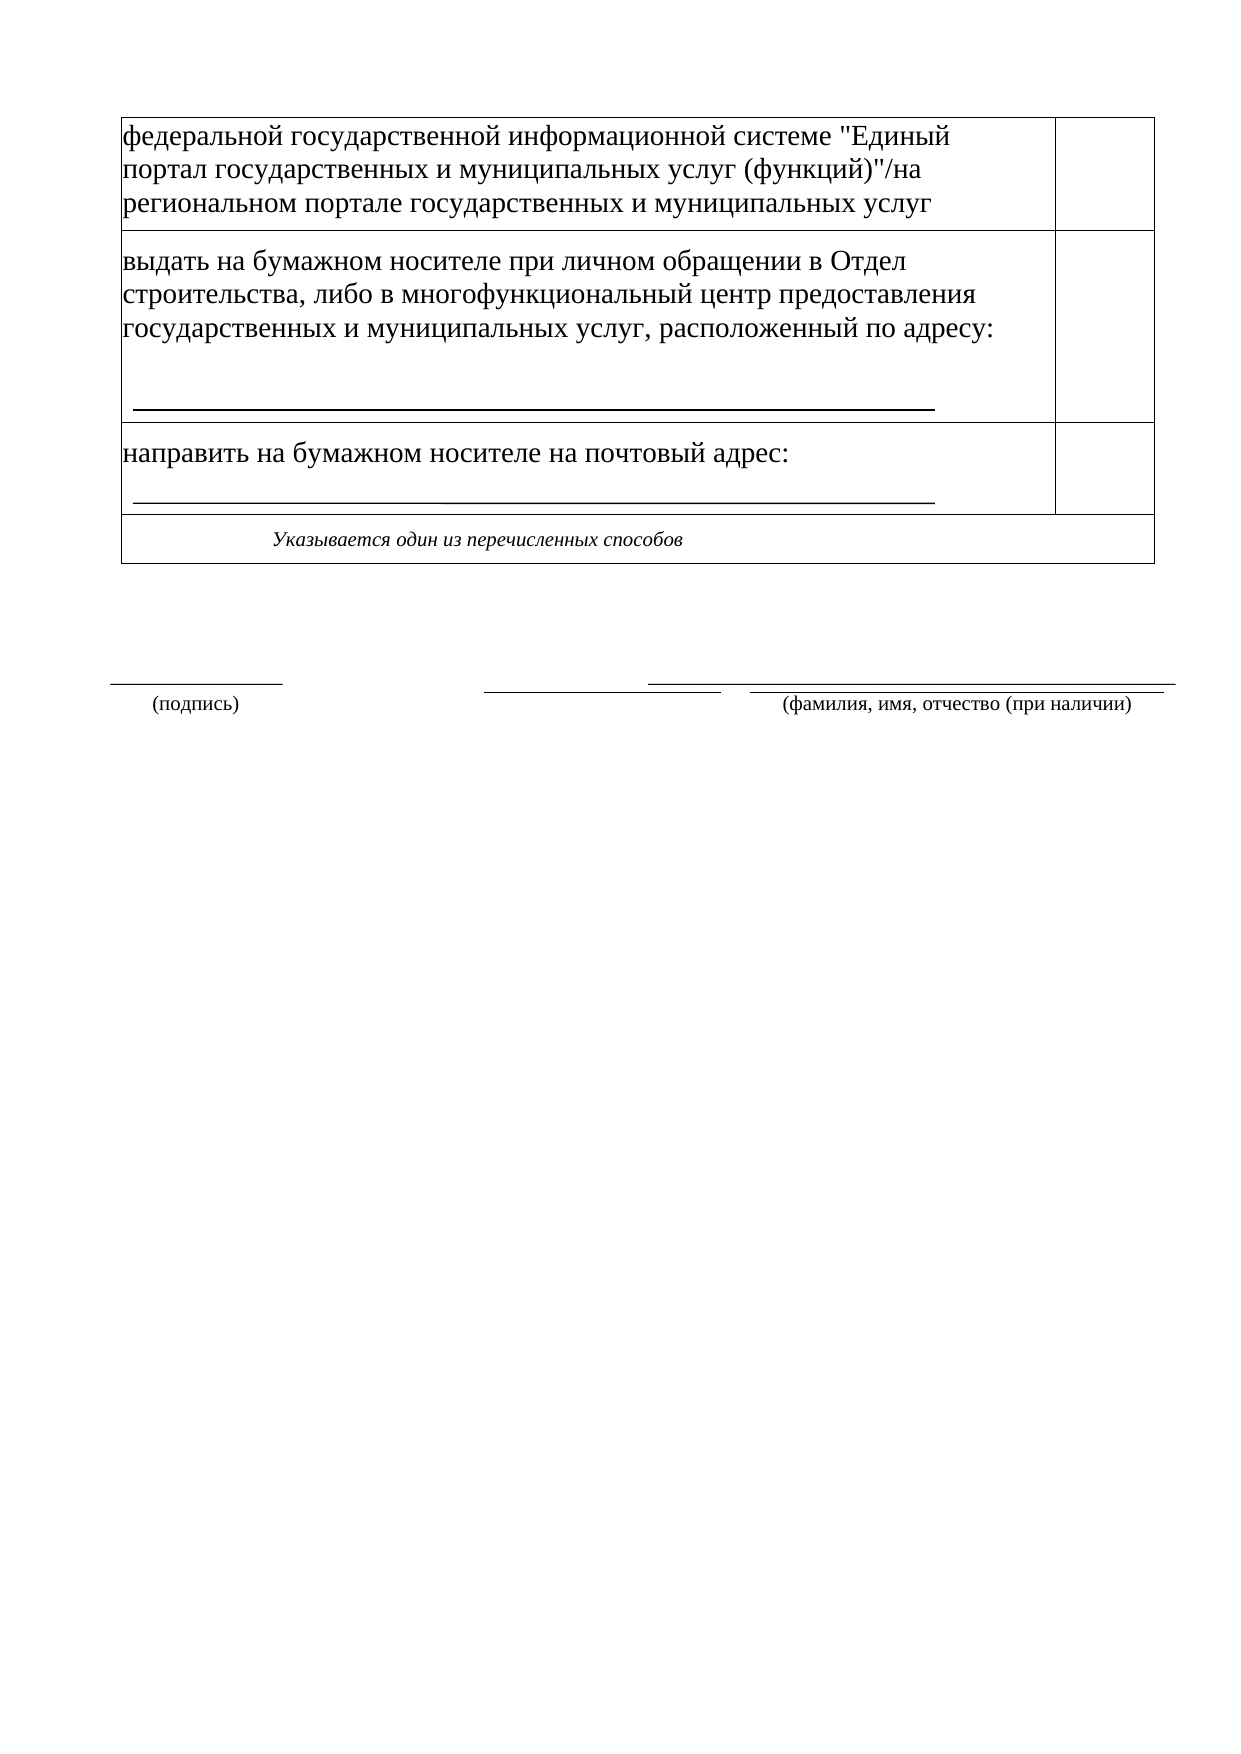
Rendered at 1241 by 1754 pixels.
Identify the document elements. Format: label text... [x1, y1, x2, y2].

table_cell [1056, 423, 1154, 514]
table_cell выдать на бумажном носителе при личном обращении в Отдел строительства, либо в многофункциональный центр предоставления государственных и муниципальных услуг, расположенный по адресу: [122, 231, 1055, 422]
table_cell направить на бумажном носителе на почтовый адрес: [122, 423, 1055, 514]
table_header федеральной государственной информационной системе "Единый портал государственных и муниципальных услуг (функций)"/на региональном портале государственных и муниципальных услуг [122, 118, 1055, 230]
table_cell Указывается один из перечисленных способов [122, 515, 1154, 563]
table_header [1056, 118, 1154, 230]
text _______________ ______________________________________________ [110, 661, 1198, 688]
table_cell [1056, 231, 1154, 422]
text (подпись) (фамилия, имя, отчество (при наличии) [110, 688, 1198, 715]
